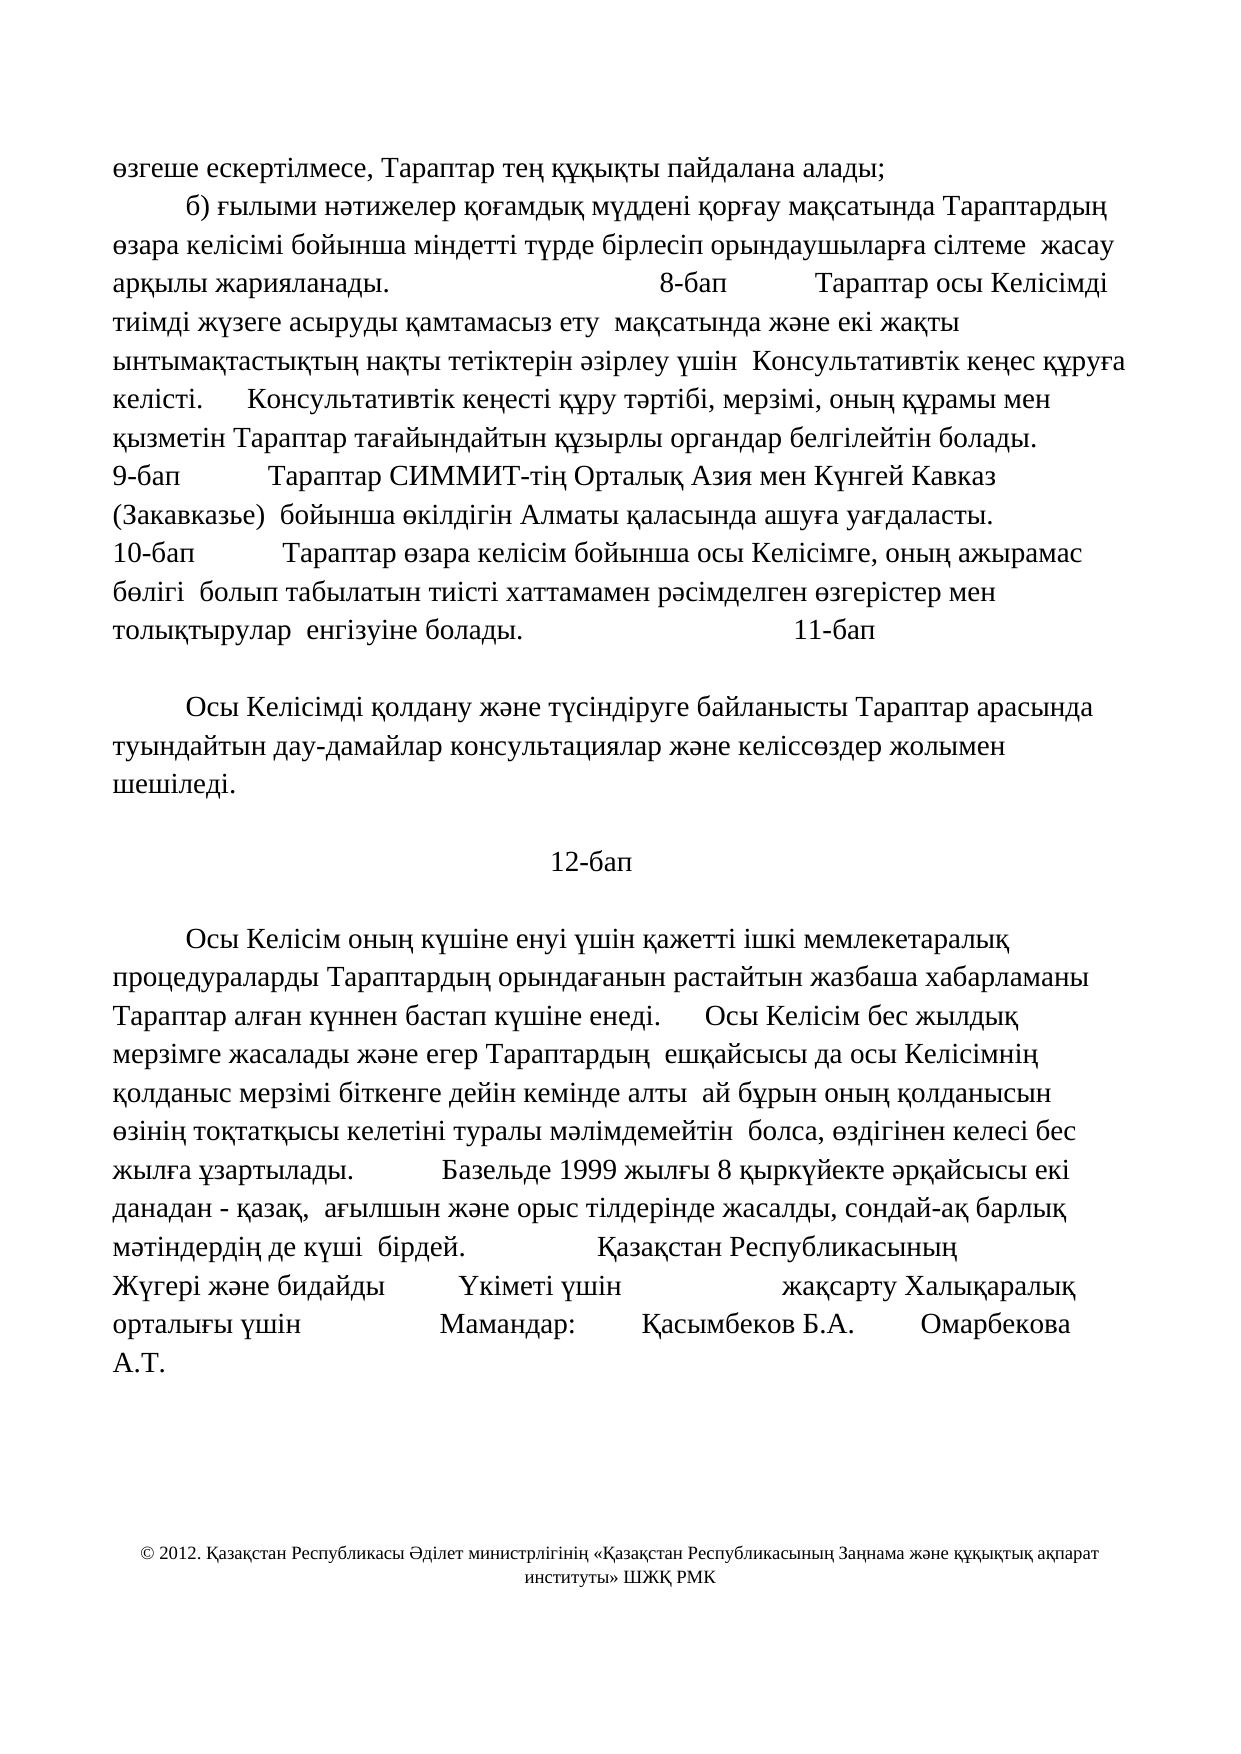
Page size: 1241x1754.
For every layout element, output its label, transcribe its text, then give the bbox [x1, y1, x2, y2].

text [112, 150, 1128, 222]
text өзара келiсiмi бойынша мiндеттi түрде бiрлесiп орындаушыларға сiлтеме жасау арқылы жарияланады. 8-бап Тараптар осы Келiсiмдi тиiмдi жүзеге асыруды қамтамасыз ету мақсатында және екi жақты ынтымақтастықтың нақты тетiктерiн әзiрлеу үшiн Консультативтiк кеңес құруға келiстi. Консультативтiк кеңестi құру тәртiбi, мерзiмi, оның құрамы мен қызметiн Тараптар тағайындайтын құзырлы органдар белгiлейтiн болады. 9-бап Тараптар СИММИТ-тiң Орталық Азия мен Күнгей Кавказ (Закавказье) бойынша өкiлдiгiн Алматы қаласында ашуға уағдаласты. 10-бап Тараптар өзара келiсiм бойынша осы Келiсiмге, оның ажырамас бөлiгi болып табылатын тиiстi хаттамамен рәсiмделген өзгерiстер мен толықтырулар енгiзуiне болады. 11-бап [112, 227, 1128, 646]
text процедураларды Тараптардың орындағанын растайтын жазбаша хабарламаны Тараптар алған күннен бастап күшiне енедi. Осы Келiсiм бес жылдық мерзiмге жасалады және егер Тараптардың ешқайсысы да осы Келiсiмнiң қолданыс мерзiмi бiткенге дейiн кемiнде алты ай бұрын оның қолданысын өзiнiң тоқтатқысы келетiнi туралы мәлiмдемейтiн болса, өздiгiнен келесi бес жылға ұзартылады. Базельде 1999 жылғы 8 қыркүйекте әрқайсысы екi данадан - қазақ, ағылшын және орыс тiлдерiнде жасалды, сондай-ақ барлық мәтiндердiң де күшi бiрдей. Қазақстан Республикасының Жүгерi және бидайды Yкiметi үшiн жақсарту Халықаралық орталығы үшiн Мамандар: Қасымбеков Б.А. Омарбекова А.Т. [112, 959, 1128, 1378]
text Осы Келiсiмдi қолдану және түсiндiруге байланысты Тараптар арасында туындайтын дау-дамайлар консультациялар және келiссөздер жолымен шешiледi. 12-бап Осы Келiсiм оның күшiне енуi үшiн қажеттi iшкi мемлекетаралық [112, 651, 1128, 954]
text © 2012. Қазақстан Республикасы Әділет министрлігінің «Қазақстан Республикасының Заңнама және құқықтық ақпарат институты» ШЖҚ РМК [112, 1542, 1128, 1588]
